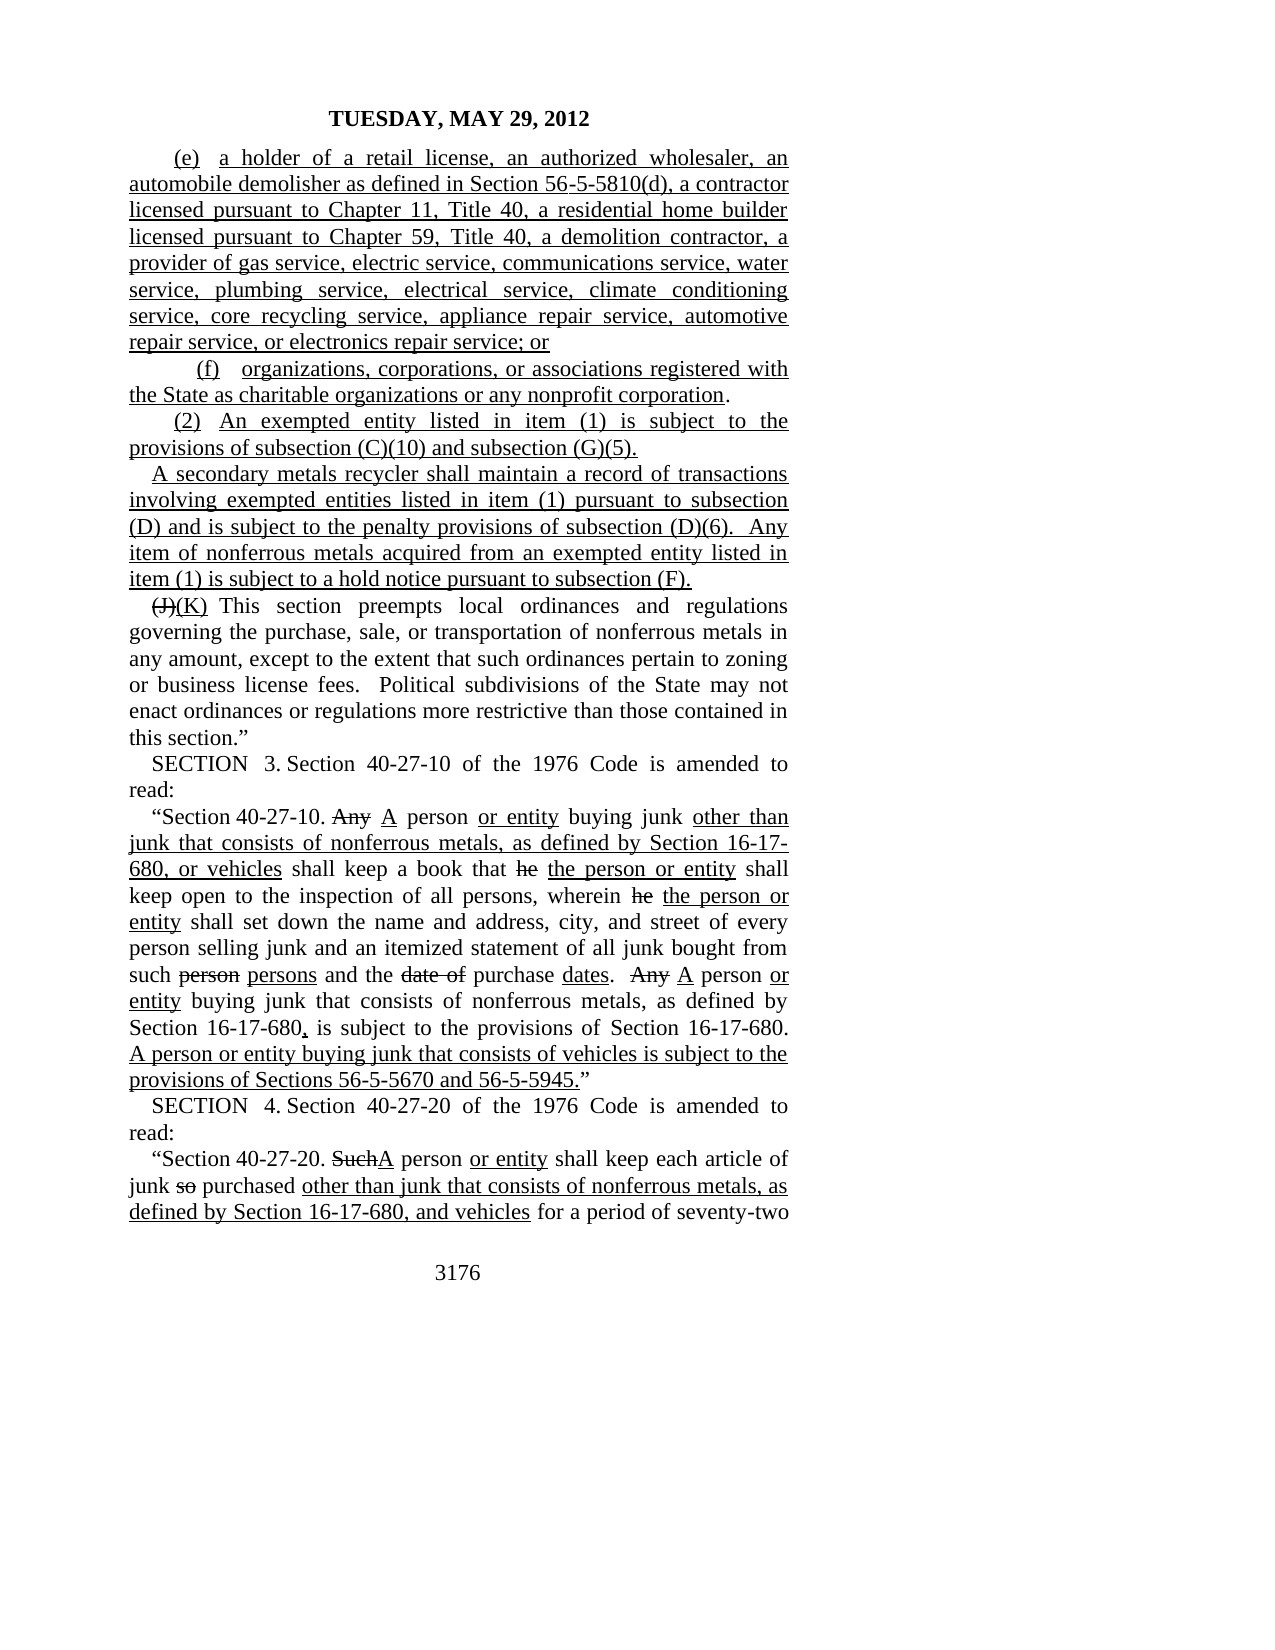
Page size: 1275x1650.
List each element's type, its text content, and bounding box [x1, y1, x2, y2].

text SECTION 4. Section 40-27-20 of the 1976 Code is amended to read: [129, 1093, 789, 1145]
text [129, 1145, 789, 1224]
text (2) An exempted entity listed in item (1) is subject to the provisions of subsection (C)(10) and subsection (G)(5). [129, 407, 789, 460]
text “Section 40-27-10. Any A person or entity buying junk other than junk that consists of nonferrous metals, as defined by Section 16-17-680, or vehicles shall keep a book that he the person or entity shall keep open to the inspection of all persons, wherein he the person or entity shall set down the name and address, city, and street of every person selling junk and an itemized statement of all junk bought from such person persons and the date of purchase dates. Any A person or entity buying junk that consists of nonferrous metals, as defined by Section 16-17-680, is subject to the provisions of Section 16-17-680. A person or entity buying junk that consists of vehicles is subject to the provisions of Sections 56-5-5670 and 56-5-5945.” [129, 853, 789, 1093]
text (J)(K) This section preempts local ordinances and regulations governing the purchase, sale, or transportation of nonferrous metals in any amount, except to the extent that such ordinances pertain to zoning or business license fees. Political subdivisions of the State may not enact ordinances or regulations more restrictive than those contained in this section.” [129, 592, 789, 750]
text A secondary metals recycler shall maintain a record of transactions involving exempted entities listed in item (1) pursuant to subsection (D) and is subject to the penalty provisions of subsection (D)(6). Any item of nonferrous metals acquired from an exempted entity listed in item (1) is subject to a hold notice pursuant to subsection (F). [129, 460, 789, 509]
text (f) organizations, corporations, or associations registered with the State as charitable organizations or any nonprofit corporation. [129, 355, 789, 407]
text (e) a holder of a retail license, an authorized wholesaler, an automobile demolisher as defined in Section 56-5-5810(d), a contractor licensed pursuant to Chapter 11, Title 40, a residential home builder licensed pursuant to Chapter 59, Title 40, a demolition contractor, a provider of gas service, electric service, communications service, water service, plumbing service, electrical service, climate conditioning service, core recycling service, appliance repair service, automotive repair service, or electronics repair service; or [129, 194, 789, 246]
text (e) a holder of a retail license, an authorized wholesaler, an automobile demolisher as defined in Section 56-5-5810(d), a contractor licensed pursuant to Chapter 11, Title 40, a residential home builder licensed pursuant to Chapter 59, Title 40, a demolition contractor, a provider of gas service, electric service, communications service, water service, plumbing service, electrical service, climate conditioning service, core recycling service, appliance repair service, automotive repair service, or electronics repair service; or [129, 144, 789, 193]
text SECTION 3. Section 40-27-10 of the 1976 Code is amended to read: [129, 750, 789, 803]
